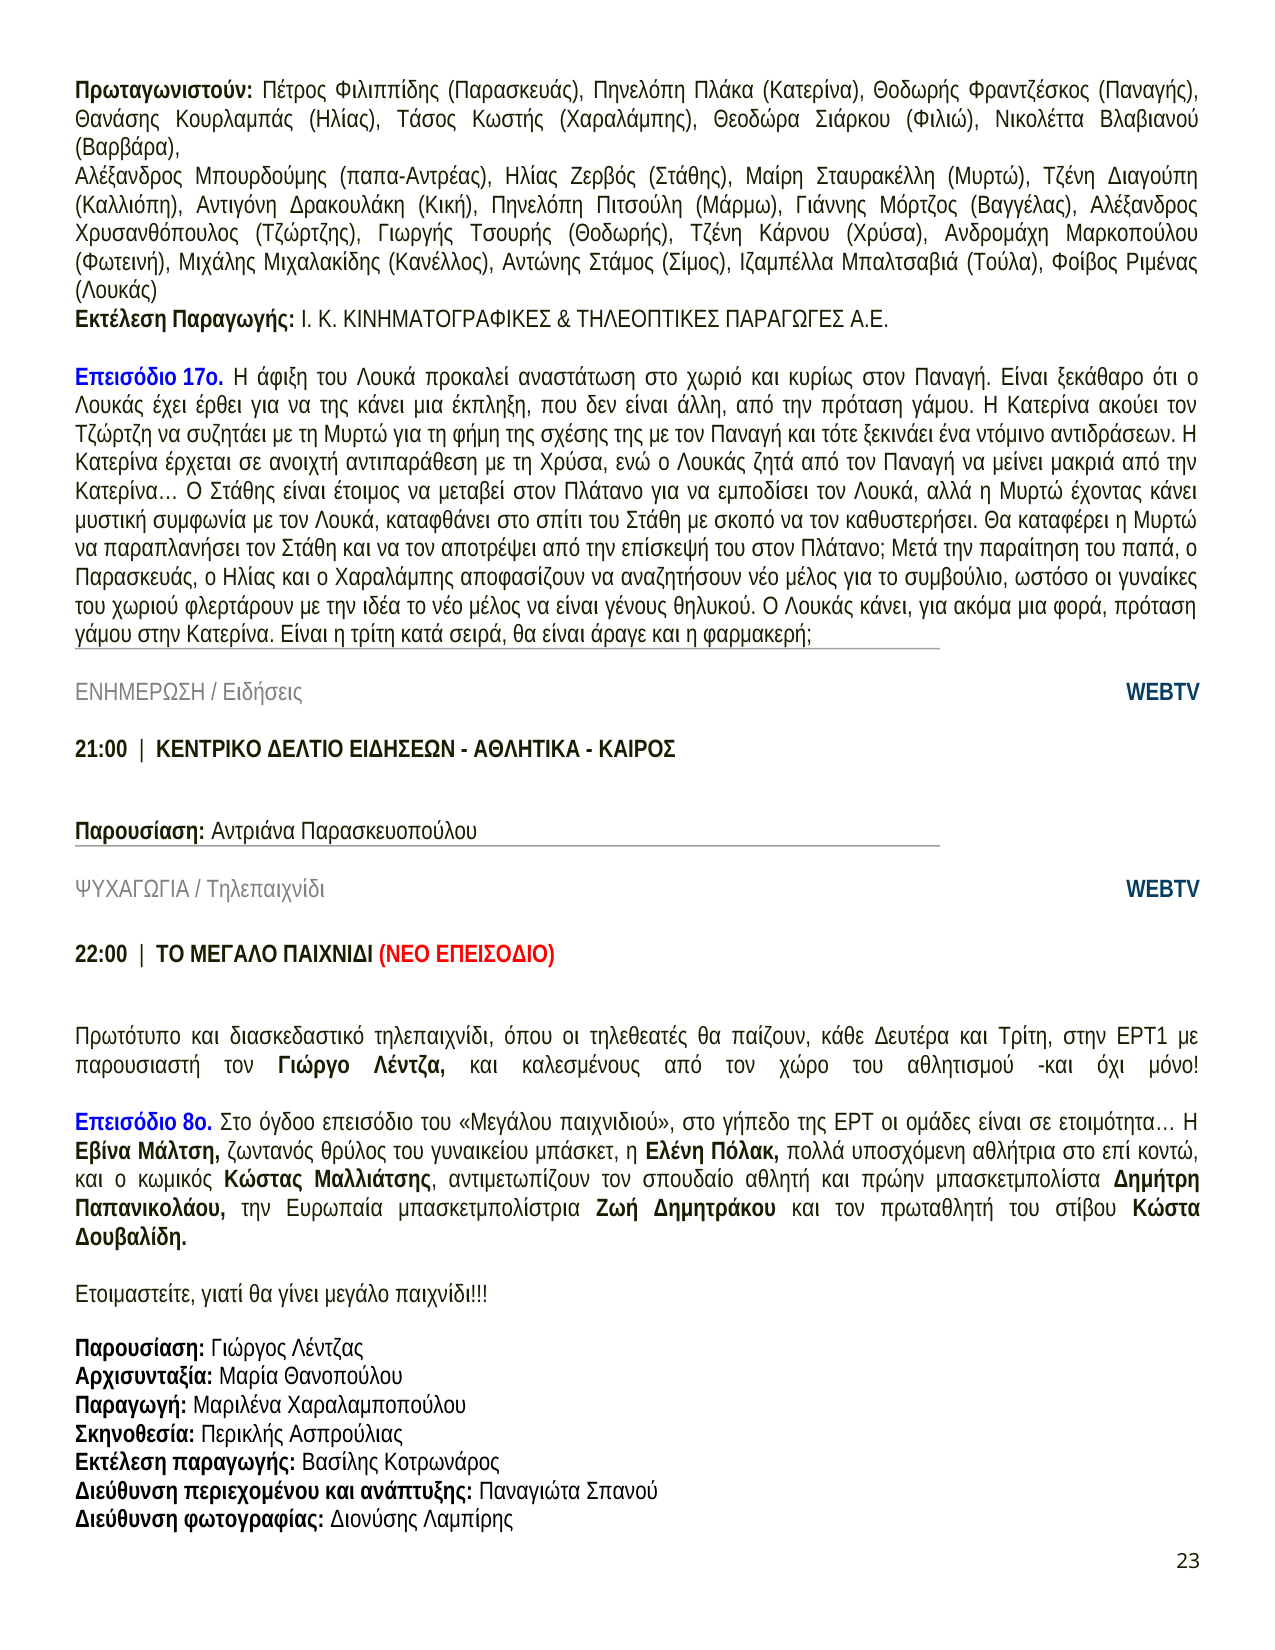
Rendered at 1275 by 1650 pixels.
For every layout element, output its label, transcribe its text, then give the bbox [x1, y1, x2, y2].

table_header ΨΥΧΑΓΩΓΙΑ / Τηλεπαιχνίδι [75, 874, 637, 902]
text Παραγωγή: Μαριλένα Χαραλαμποπούλου [75, 1390, 1200, 1418]
table_header WEBTV [638, 677, 1200, 705]
table_header WEBTV [638, 874, 1200, 902]
text Πρωταγωνιστούν: Πέτρος Φιλιππίδης (Παρασκευάς), Πηνελόπη Πλάκα (Κατερίνα), Θοδωρής Φραντζέσκος (Παναγής), Θανάσης Κουρλαμπάς (Ηλίας), Τάσος Κωστής (Χαραλάμπης), Θεοδώρα Σιάρκου (Φιλιώ), Νικολέττα Βλαβιανού (Βαρβάρα), [75, 75, 1200, 161]
text Αρχισυνταξία: Μαρία Θανοπούλου [75, 1361, 1200, 1390]
text Πρωτότυπο και διασκεδαστικό τηλεπαιχνίδι, όπου οι τηλεθεατές θα παίζουν, κάθε Δευτέρα και Τρίτη, στην ΕΡΤ1 με παρουσιαστή τον Γιώργο Λέντζα, και καλεσμένους από τον χώρο του αθλητισμού -και όχι μόνο! Eπεισόδιο 8ο. Στο όγδοο επεισόδιο του «Μεγάλου παιχνιδιού», στο γήπεδο της ΕΡΤ οι ομάδες είναι σε ετοιμότητα… Η Εβίνα Μάλτση, ζωντανός θρύλος του γυναικείου μπάσκετ, η Ελένη Πόλακ, πολλά υποσχόμενη αθλήτρια στο επί κοντώ, και ο κωμικός Κώστας Μαλλιάτσης, αντιμετωπίζουν τον σπουδαίο αθλητή και πρώην μπασκετμπολίστα Δημήτρη Παπανικολάου, την Ευρωπαία μπασκετμπολίστρια Ζωή Δημητράκου και τον πρωταθλητή του στίβου Κώστα Δουβαλίδη. Ετοιμαστείτε, γιατί θα γίνει μεγάλο παιχνίδι!!! [75, 992, 1200, 1308]
text Εκτέλεση παραγωγής: Βασίλης Κοτρωνάρος [75, 1447, 1200, 1476]
text Αλέξανδρος Μπουρδούμης (παπα-Αντρέας), Ηλίας Ζερβός (Στάθης), Μαίρη Σταυρακέλλη (Μυρτώ), Τζένη Διαγούπη (Καλλιόπη), Αντιγόνη Δρακουλάκη (Κική), Πηνελόπη Πιτσούλη (Μάρμω), Γιάννης Μόρτζος (Βαγγέλας), Αλέξανδρος Χρυσανθόπουλος (Τζώρτζης), Γιωργής Τσουρής (Θοδωρής), Τζένη Κάρνου (Χρύσα), Ανδρομάχη Μαρκοπούλου (Φωτεινή), Μιχάλης Μιχαλακίδης (Κανέλλος), Αντώνης Στάμος (Σίμος), Ιζαμπέλλα Μπαλτσαβιά (Τούλα), Φοίβος Ριμένας (Λουκάς) Εκτέλεση Παραγωγής: Ι. Κ. ΚΙΝΗΜΑΤΟΓΡΑΦΙΚΕΣ & ΤΗΛΕΟΠΤΙΚΕΣ ΠΑΡΑΓΩΓΕΣ Α.Ε. [75, 161, 1200, 333]
text Παρουσίαση: Γιώργος Λέντζας [75, 1333, 1200, 1361]
text 22:00 | ΤΟ ΜΕΓΑΛΟ ΠΑΙΧΝΙΔΙ (ΝΕΟ ΕΠΕΙΣΟΔΙΟ) [75, 902, 1200, 967]
text Σκηνοθεσία: Περικλής Ασπρούλιας [75, 1418, 1200, 1447]
text Διεύθυνση φωτογραφίας: Διονύσης Λαμπίρης [75, 1504, 1200, 1533]
text 21:00 | ΚΕΝΤΡΙΚΟ ΔΕΛΤΙΟ ΕΙΔΗΣΕΩΝ - ΑΘΛΗΤΙΚΑ - ΚΑΙΡΟΣ [75, 705, 1200, 791]
text Παρουσίαση: Αντριάνα Παρασκευοπούλου [75, 816, 1200, 845]
text Eπεισόδιο 17ο. Η άφιξη του Λουκά προκαλεί αναστάτωση στο χωριό και κυρίως στον Παναγή. Είναι ξεκάθαρο ότι ο Λουκάς έχει έρθει για να της κάνει μια έκπληξη, που δεν είναι άλλη, από την πρόταση γάμου. Η Κατερίνα ακούει τον Τζώρτζη να συζητάει με τη Μυρτώ για τη φήμη της σχέσης της με τον Παναγή και τότε ξεκινάει ένα ντόμινο αντιδράσεων. Η Κατερίνα έρχεται σε ανοιχτή αντιπαράθεση με τη Χρύσα, ενώ ο Λουκάς ζητά από τον Παναγή να μείνει μακριά από την Κατερίνα… Ο Στάθης είναι έτοιμος να μεταβεί στον Πλάτανο για να εμποδίσει τον Λουκά, αλλά η Μυρτώ έχοντας κάνει μυστική συμφωνία με τον Λουκά, καταφθάνει στο σπίτι του Στάθη με σκοπό να τον καθυστερήσει. Θα καταφέρει η Μυρτώ να παραπλανήσει τον Στάθη και να τον αποτρέψει από την επίσκεψή του στον Πλάτανο; Μετά την παραίτηση του παπά, ο Παρασκευάς, ο Ηλίας και ο Χαραλάμπης αποφασίζουν να αναζητήσουν νέο μέλος για το συμβούλιο, ωστόσο οι γυναίκες του χωριού φλερτάρουν με την ιδέα το νέο μέλος να είναι γένους θηλυκού. Ο Λουκάς κάνει, για ακόμα μια φορά, πρόταση γάμου στην Κατερίνα. Είναι η τρίτη κατά σειρά, θα είναι άραγε και η φαρμακερή; [75, 333, 1200, 648]
table_header ΕΝΗΜΕΡΩΣΗ / Ειδήσεις [75, 677, 637, 705]
text Διεύθυνση περιεχομένου και ανάπτυξης: Παναγιώτα Σπανού [75, 1476, 1200, 1504]
